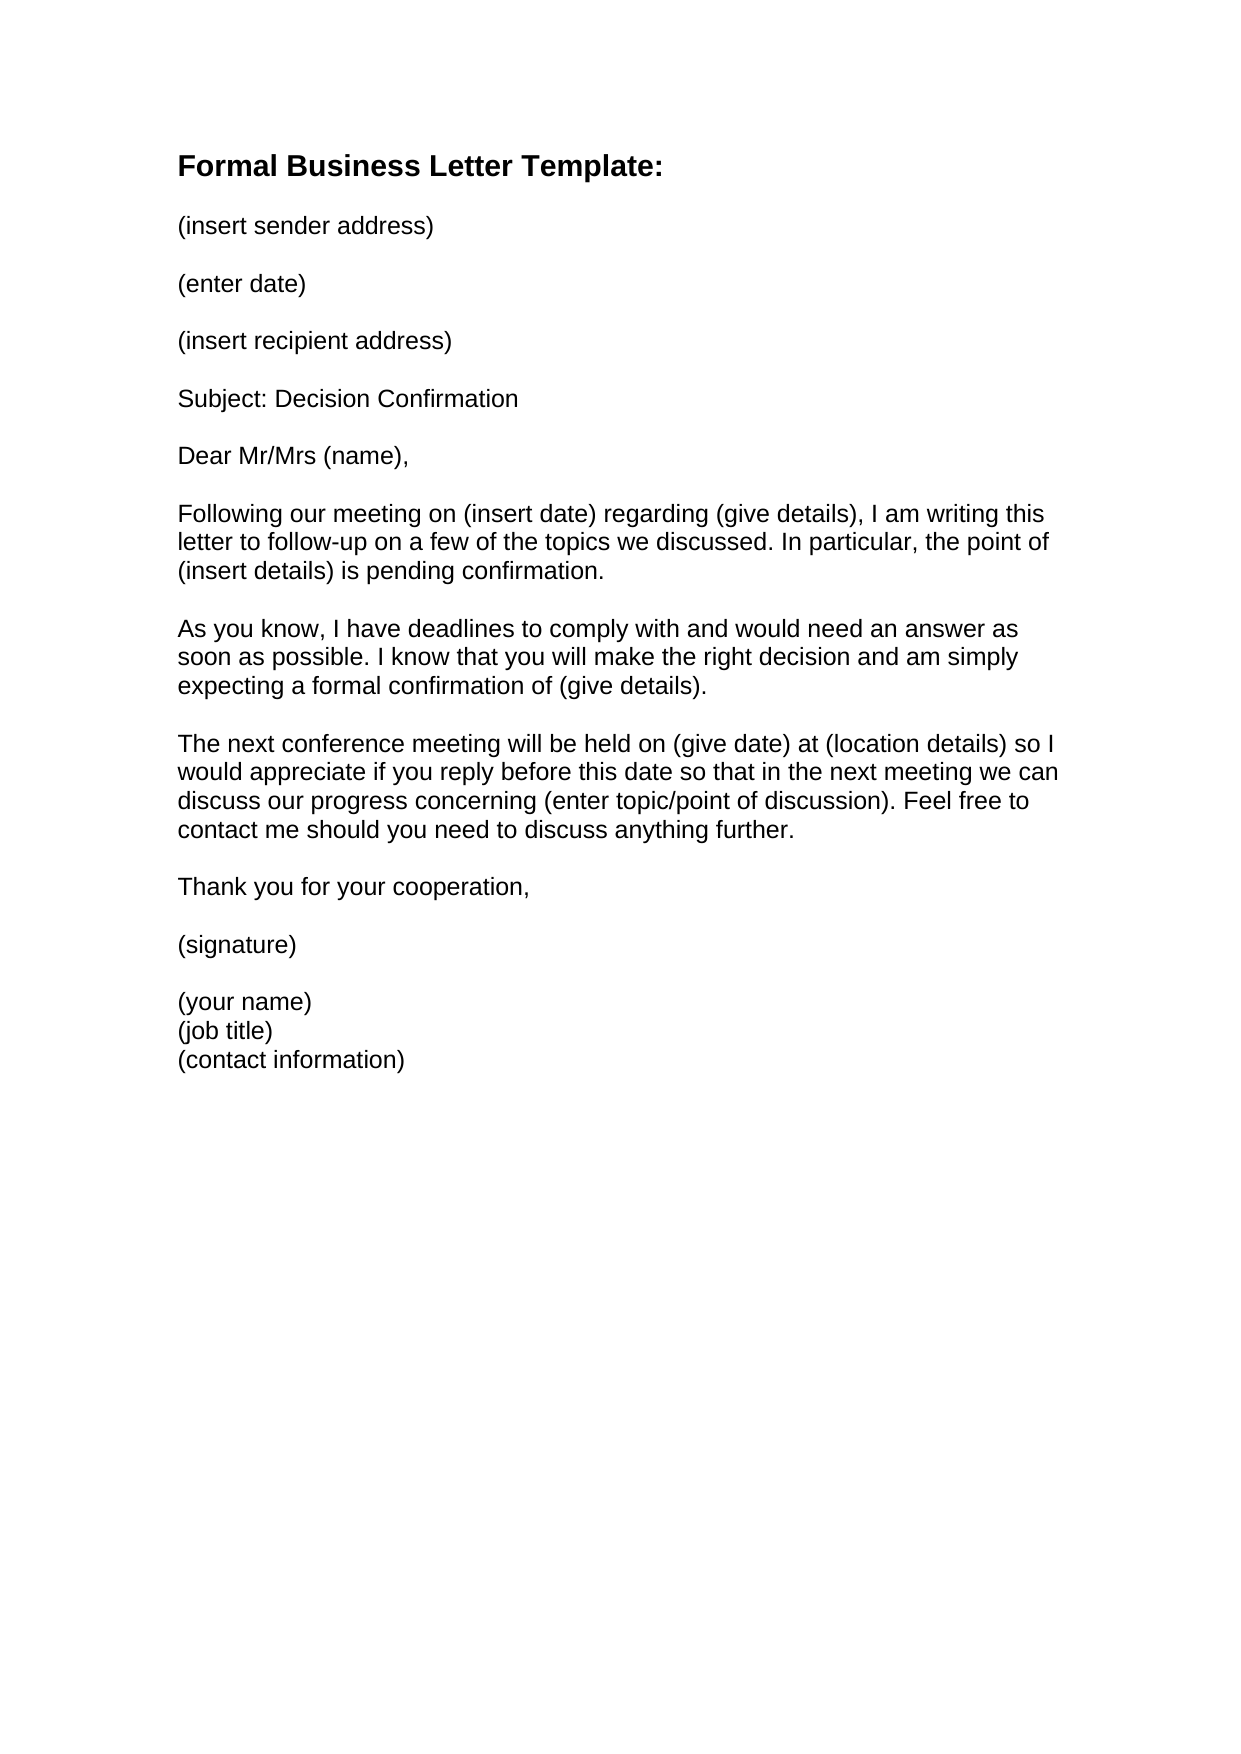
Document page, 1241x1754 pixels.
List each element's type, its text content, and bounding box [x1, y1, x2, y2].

text Subject: Decision Confirmation [177, 384, 1063, 412]
text Formal Business Letter Template: [177, 148, 1063, 182]
text Following our meeting on (insert date) regarding (give details), I am writing this letter to follow-up on a few of the topics we discussed. In particular, the point of (insert details) is pending confirmation. [177, 499, 1063, 585]
text (job title) [177, 1016, 1063, 1045]
text The next conference meeting will be held on (give date) at (location details) so I would appreciate if you reply before this date so that in the next meeting we can discuss our progress concerning (enter topic/point of discussion). Feel free to contact me should you need to discuss anything further. [177, 729, 1063, 844]
text (signature) [177, 930, 1063, 959]
text Thank you for your cooperation, [177, 872, 1063, 901]
text As you know, I have deadlines to comply with and would need an answer as soon as possible. I know that you will make the right decision and am simply expecting a formal confirmation of (give details). [177, 614, 1063, 700]
text Dear Mr/Mrs (name), [177, 441, 1063, 470]
text (your name) [177, 987, 1063, 1016]
text (contact information) [177, 1045, 1063, 1074]
text (insert recipient address) [177, 326, 1063, 355]
text (insert sender address) [177, 211, 1063, 240]
text (enter date) [177, 269, 1063, 297]
